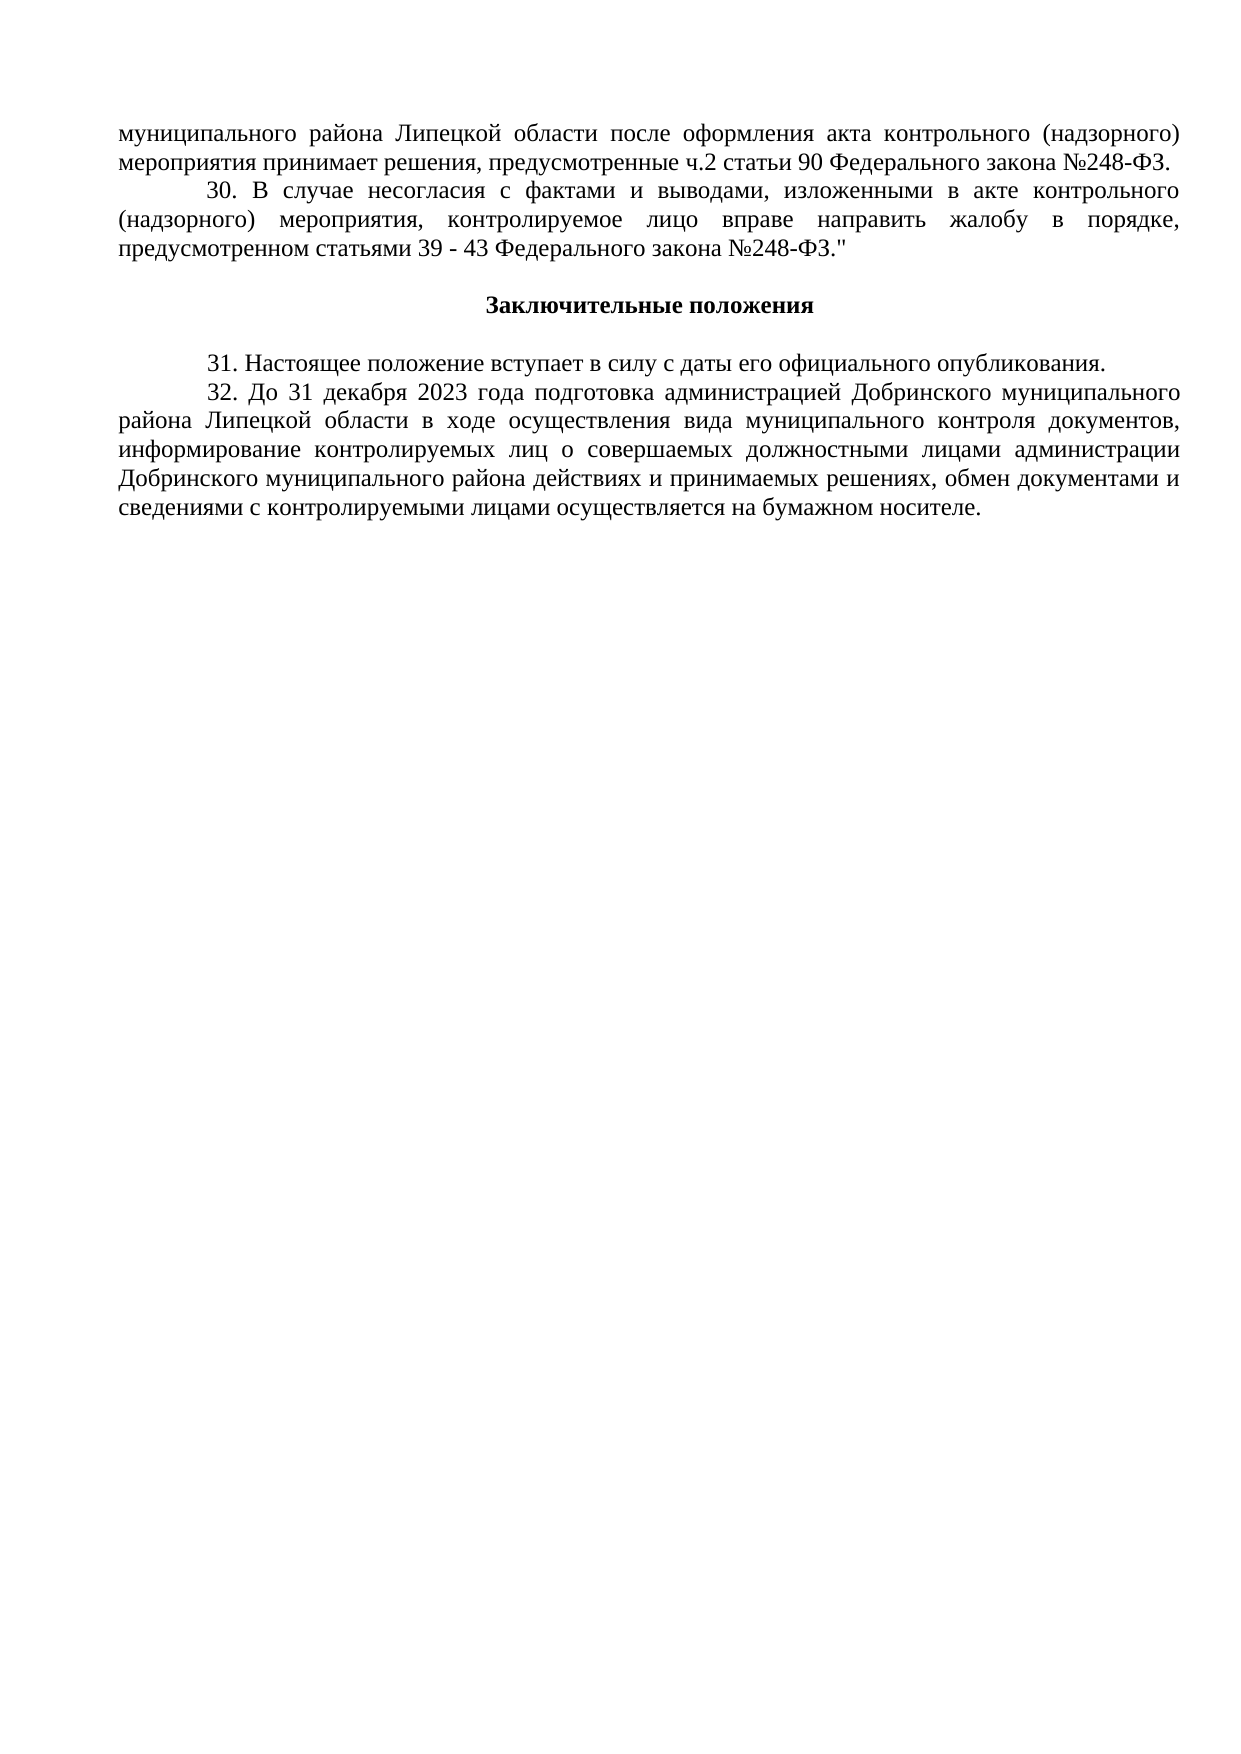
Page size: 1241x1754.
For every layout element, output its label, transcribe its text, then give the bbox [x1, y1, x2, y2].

text 31. Настоящее положение вступает в силу с даты его официального опубликования. [118, 348, 1181, 377]
text 32. До 31 декабря 2023 года подготовка администрацией Добринского муниципального района Липецкой области в ходе осуществления вида муниципального контроля документов, информирование контролируемых лиц о совершаемых должностными лицами администрации Добринского муниципального района действиях и принимаемых решениях, обмен документами и сведениями с контролируемыми лицами осуществляется на бумажном носителе. [118, 377, 1181, 521]
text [118, 118, 1181, 176]
text Заключительные положения [118, 291, 1181, 319]
text 30. В случае несогласия с фактами и выводами, изложенными в акте контрольного (надзорного) мероприятия, контролируемое лицо вправе направить жалобу в порядке, предусмотренном статьями 39 - 43 Федерального закона №248-ФЗ." [118, 176, 1181, 262]
